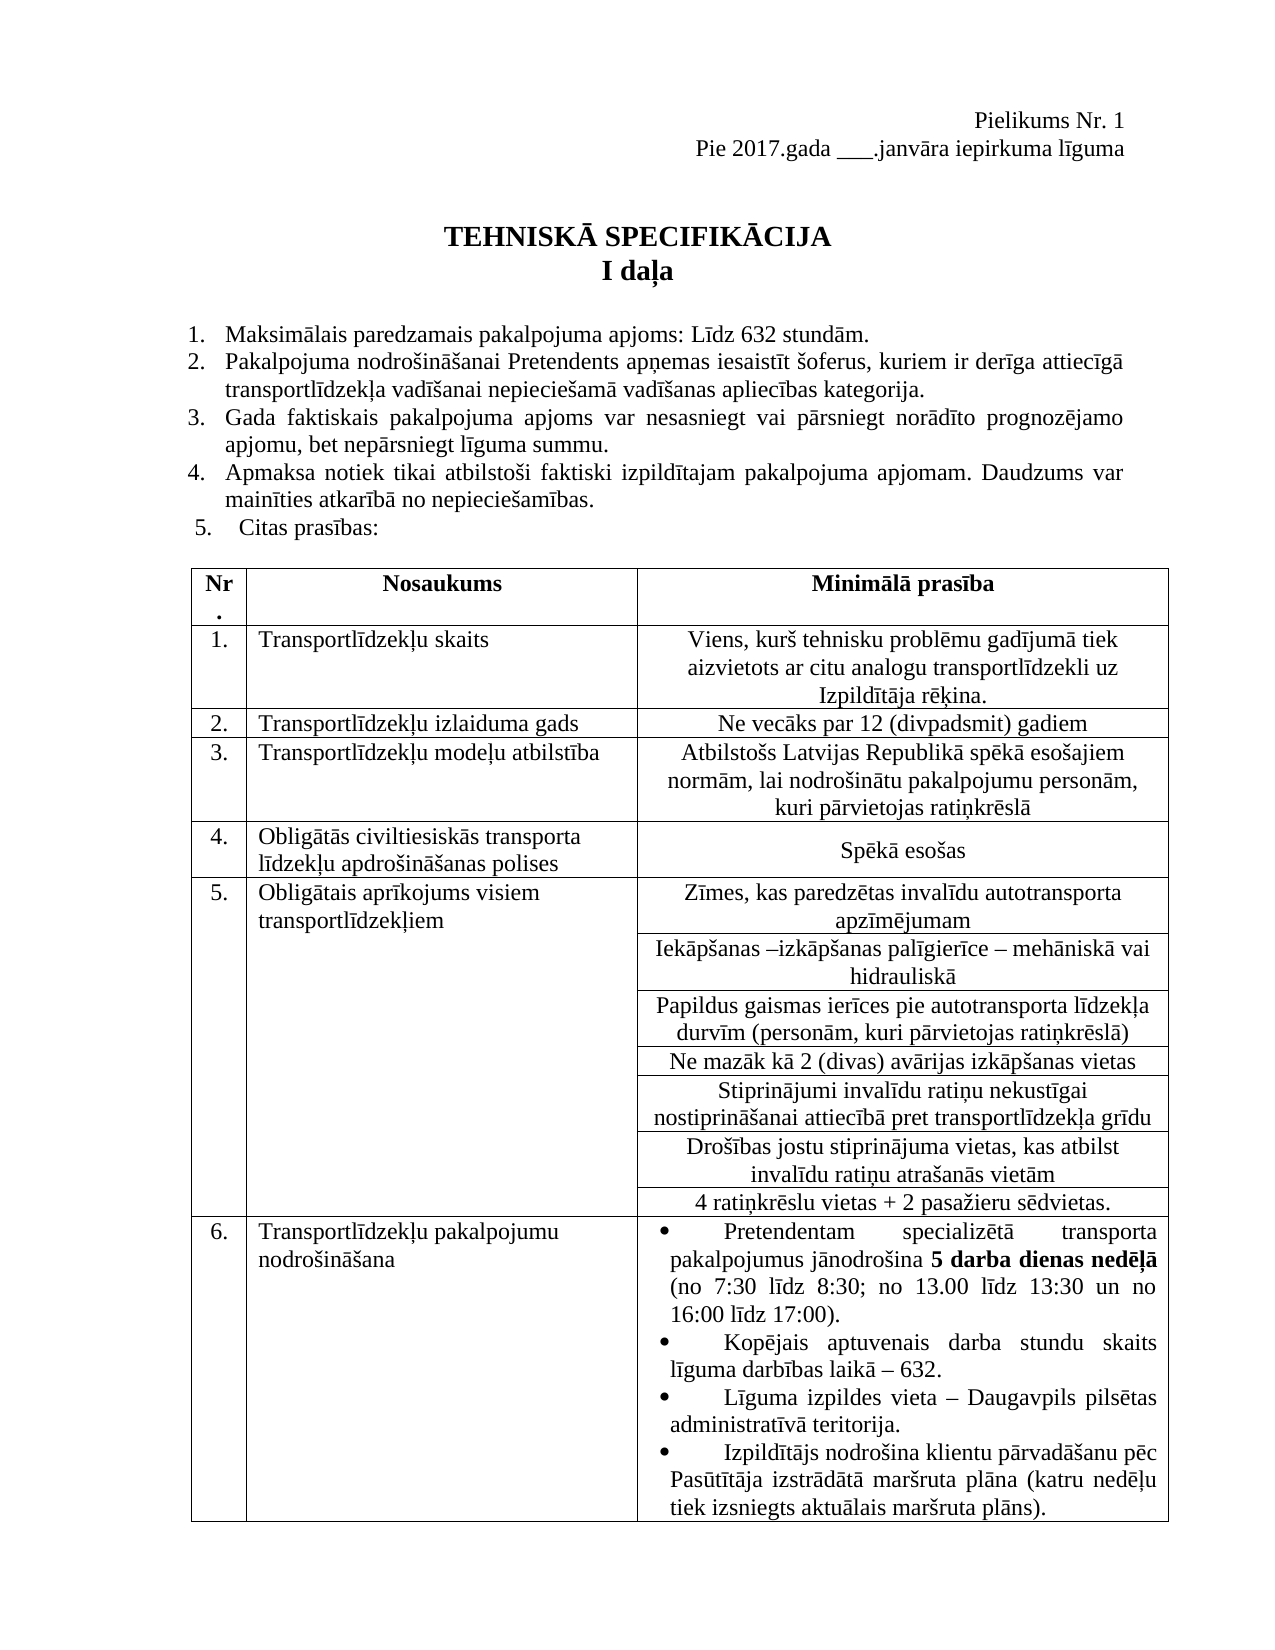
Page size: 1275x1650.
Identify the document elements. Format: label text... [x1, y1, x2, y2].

table_cell Iekāpšanas –izkāpšanas palīgierīce – mehāniskā vai hidrauliskā [638, 934, 1168, 989]
list Maksimālais paredzamais pakalpojuma apjoms: Līdz 632 stundām. [187, 320, 1125, 347]
table_header Nr. [192, 569, 246, 624]
table_cell Transportlīdzekļu modeļu atbilstība [247, 738, 637, 821]
list Pakalpojuma nodrošināšanai Pretendents apņemas iesaistīt šoferus, kuriem ir derīga attiecīgā transportlīdzekļa vadīšanai nepieciešamā vadīšanas apliecības kategorija. [187, 347, 1125, 403]
table_cell Zīmes, kas paredzētas invalīdu autotransporta apzīmējumam [638, 878, 1168, 933]
table_header Nosaukums [247, 569, 637, 624]
table_cell Transportlīdzekļu izlaiduma gads [247, 709, 637, 737]
list Apmaksa notiek tikai atbilstoši faktiski izpildītajam pakalpojuma apjomam. Daudzums var mainīties atkarībā no nepieciešamības. [187, 458, 1125, 513]
table_cell Transportlīdzekļu pakalpojumu nodrošināšana [247, 1217, 637, 1521]
table_cell Obligātais aprīkojums visiem transportlīdzekļiem [247, 878, 637, 1216]
text TEHNISKĀ SPECIFIKĀCIJA [150, 219, 1125, 253]
table_cell Pretendentam specializētā transporta pakalpojumus jānodrošina 5 darba dienas nedēļā (no 7:30 līdz 8:30; no 13.00 līdz 13:30 un no 16:00 līdz 17:00). Kopējais aptuvenais darba stundu skaits līguma darbības laikā – 632. Līguma izpildes vieta – Daugavpils pilsētas administratīvā teritorija. Izpildītājs nodrošina klientu pārvadāšanu pēc Pasūtītāja izstrādātā maršruta plāna (katru nedēļu tiek izsniegts aktuālais maršruta plāns). [638, 1217, 1168, 1521]
table_cell 5. [192, 878, 246, 1216]
table_cell 2. [192, 709, 246, 737]
table_cell Viens, kurš tehnisku problēmu gadījumā tiek aizvietots ar citu analogu transportlīdzekli uz Izpildītāja rēķina. [638, 626, 1168, 708]
table_cell Ne mazāk kā 2 (divas) avārijas izkāpšanas vietas [638, 1047, 1168, 1075]
list Gada faktiskais pakalpojuma apjoms var nesasniegt vai pārsniegt norādīto prognozējamo apjomu, bet nepārsniegt līguma summu. [187, 403, 1125, 458]
table_cell Stiprinājumi invalīdu ratiņu nekustīgai nostiprināšanai attiecībā pret transportlīdzekļa grīdu [638, 1076, 1168, 1131]
text Pielikums Nr. 1 [150, 106, 1125, 134]
table_cell 3. [192, 738, 246, 821]
table_cell Papildus gaismas ierīces pie autotransporta līdzekļa durvīm (personām, kuri pārvietojas ratiņkrēslā) [638, 991, 1168, 1046]
table_cell Obligātās civiltiesiskās transporta līdzekļu apdrošināšanas polises [247, 822, 637, 877]
table_cell 4 ratiņkrēslu vietas + 2 pasažieru sēdvietas. [638, 1188, 1168, 1216]
table_cell Atbilstošs Latvijas Republikā spēkā esošajiem normām, lai nodrošinātu pakalpojumu personām, kuri pārvietojas ratiņkrēslā [638, 738, 1168, 821]
table_cell 6. [192, 1217, 246, 1521]
table_cell Spēkā esošas [638, 822, 1168, 877]
list Citas prasības: [194, 513, 1125, 541]
table_cell 1. [192, 626, 246, 708]
table_cell Ne vecāks par 12 (divpadsmit) gadiem [638, 709, 1168, 737]
table_header Minimālā prasība [638, 569, 1168, 624]
text I daļa [150, 253, 1125, 286]
table_cell Transportlīdzekļu skaits [247, 626, 637, 708]
text Pie 2017.gada ___.janvāra iepirkuma līguma [150, 134, 1125, 162]
table_cell Drošības jostu stiprinājuma vietas, kas atbilst invalīdu ratiņu atrašanās vietām [638, 1132, 1168, 1187]
table_cell 4. [192, 822, 246, 877]
